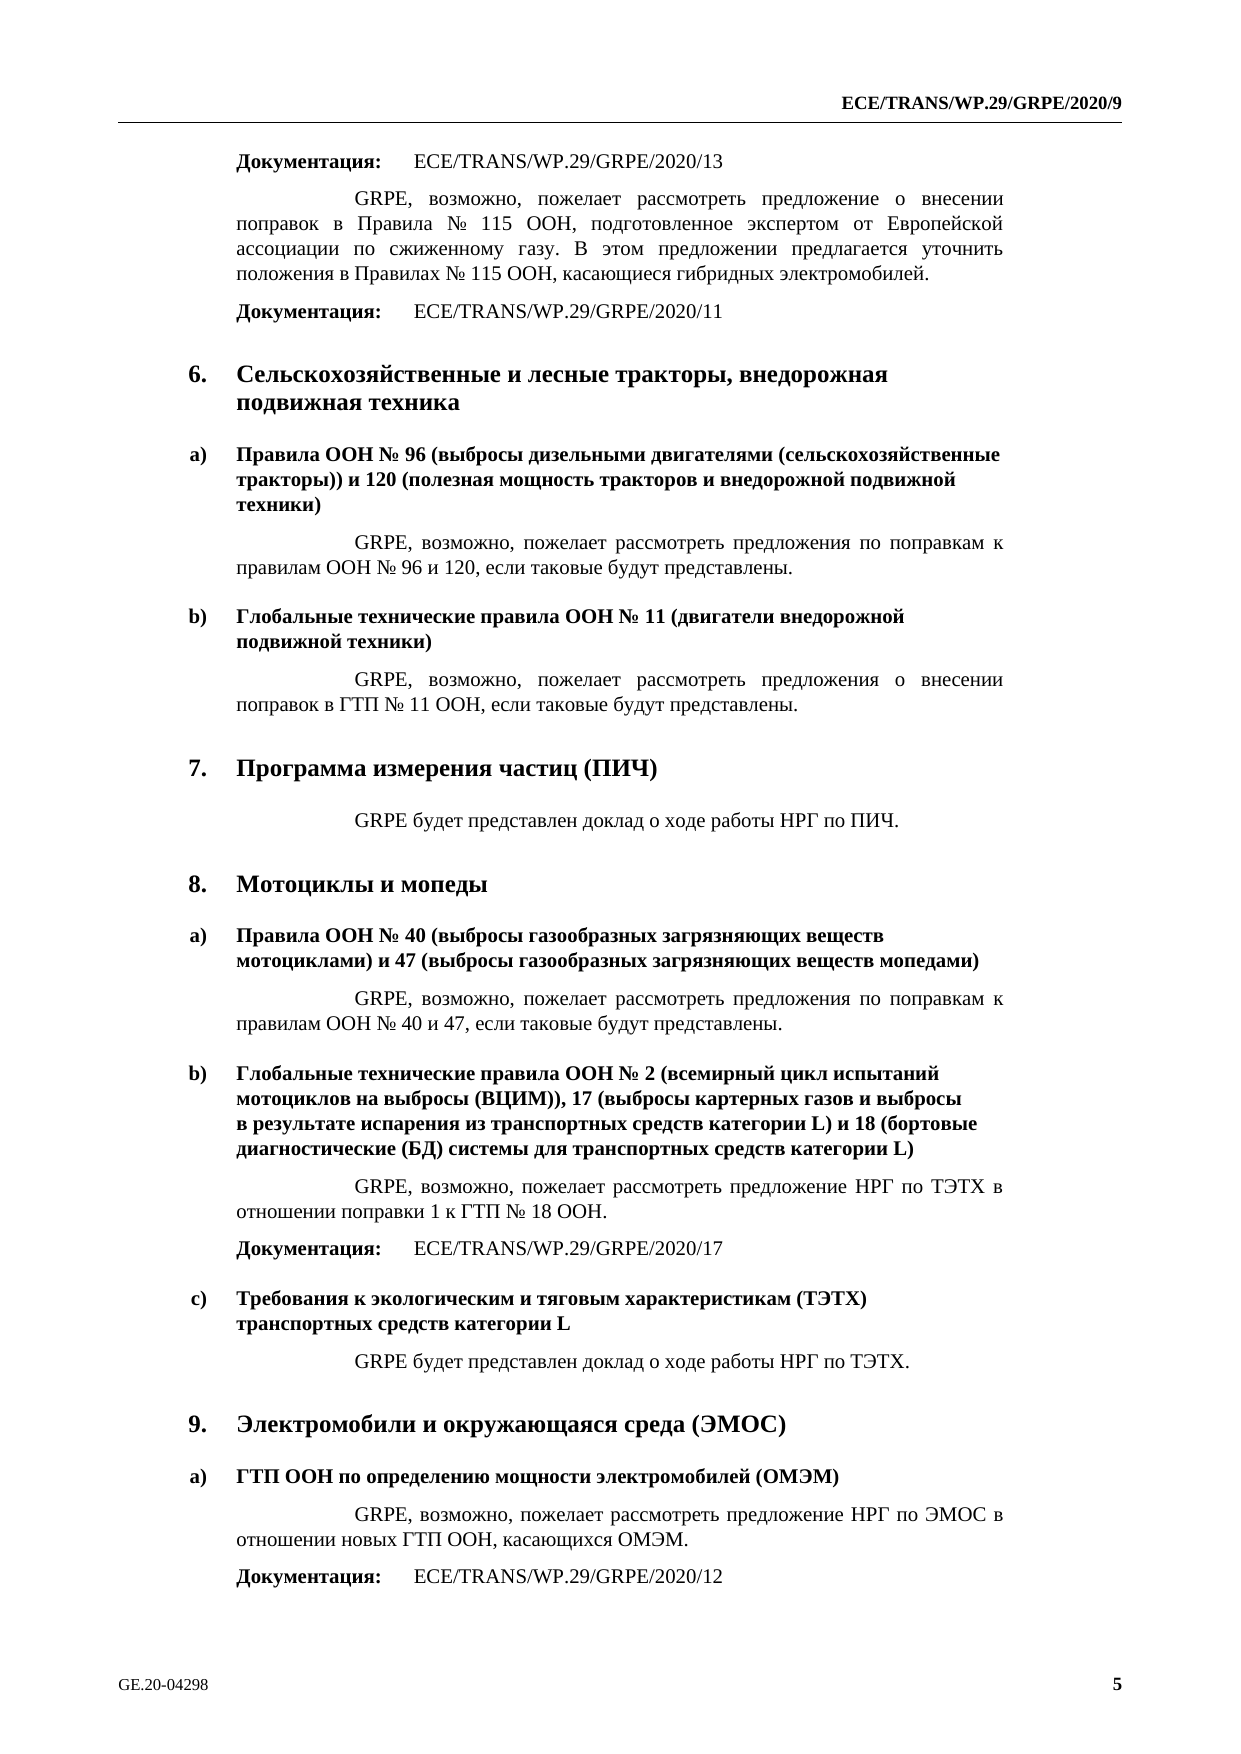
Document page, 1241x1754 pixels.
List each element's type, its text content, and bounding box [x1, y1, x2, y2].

text GRPE будет представлен доклад о ходе работы НРГ по ТЭТХ. [236, 1348, 1004, 1373]
text GRPE, возможно, пожелает рассмотреть предложения по поправкам к правилам ООН № 40 и 47, если таковые будут представлены. [236, 985, 1004, 1035]
text b) Глобальные технические правила ООН № 11 (двигатели внедорожной подвижной техники) [118, 604, 1004, 654]
text Документация: ECE/TRANS/WP.29/GRPE/2020/11 [236, 298, 1004, 323]
text GRPE, возможно, пожелает рассмотреть предложение НРГ по ЭМОС в отношении новых ГТП ООН, касающихся ОМЭМ. [236, 1501, 1004, 1551]
text Документация: ECE/TRANS/WP.29/GRPE/2020/13 [236, 148, 1004, 173]
text 7. Программа измерения частиц (ПИЧ) [118, 754, 1004, 782]
text GRPE, возможно, пожелает рассмотреть предложение НРГ по ТЭТХ в отношении поправки 1 к ГТП № 18 ООН. [236, 1173, 1004, 1223]
text a) Правила ООН № 40 (выбросы газообразных загрязняющих веществ мотоциклами) и 47 (выбросы газообразных загрязняющих веществ мопедами) [118, 923, 1004, 973]
text GRPE, возможно, пожелает рассмотреть предложение о внесении поправок в Правила № 115 ООН, подготовленное экспертом от Европейской ассоциации по сжиженному газу. В этом предложении предлагается уточнить положения в Правилах № 115 ООН, касающиеся гибридных электромобилей. [236, 185, 1004, 285]
text GRPE, возможно, пожелает рассмотреть предложения о внесении поправок в ГТП № 11 ООН, если таковые будут представлены. [236, 666, 1004, 716]
text a) Правила ООН № 96 (выбросы дизельными двигателями (сельскохозяйственные тракторы)) и 120 (полезная мощность тракторов и внедорожной подвижной техники) [118, 441, 1004, 516]
text 6. Сельскохозяйственные и лесные тракторы, внедорожная подвижная техника [118, 360, 1004, 416]
text Документация: ECE/TRANS/WP.29/GRPE/2020/12 [236, 1563, 1004, 1588]
text c) Требования к экологическим и тяговым характеристикам (ТЭТХ) транспортных средств категории L [118, 1285, 1004, 1335]
text b) Глобальные технические правила ООН № 2 (всемирный цикл испытаний мотоциклов на выбросы (ВЦИМ)), 17 (выбросы картерных газов и выбросы в результате испарения из транспортных средств категории L) и 18 (бортовые диагностические (БД) системы для транспортных средств категории L) [118, 1060, 1004, 1160]
text GRPE будет представлен доклад о ходе работы НРГ по ПИЧ. [236, 807, 1004, 832]
text GRPE, возможно, пожелает рассмотреть предложения по поправкам к правилам ООН № 96 и 120, если таковые будут представлены. [236, 529, 1004, 579]
text Документация: ECE/TRANS/WP.29/GRPE/2020/17 [236, 1235, 1004, 1260]
text 8. Мотоциклы и мопеды [118, 869, 1004, 898]
text a) ГТП ООН по определению мощности электромобилей (ОМЭМ) [118, 1463, 1004, 1488]
text 9. Электромобили и окружающаяся среда (ЭМОС) [118, 1410, 1004, 1438]
